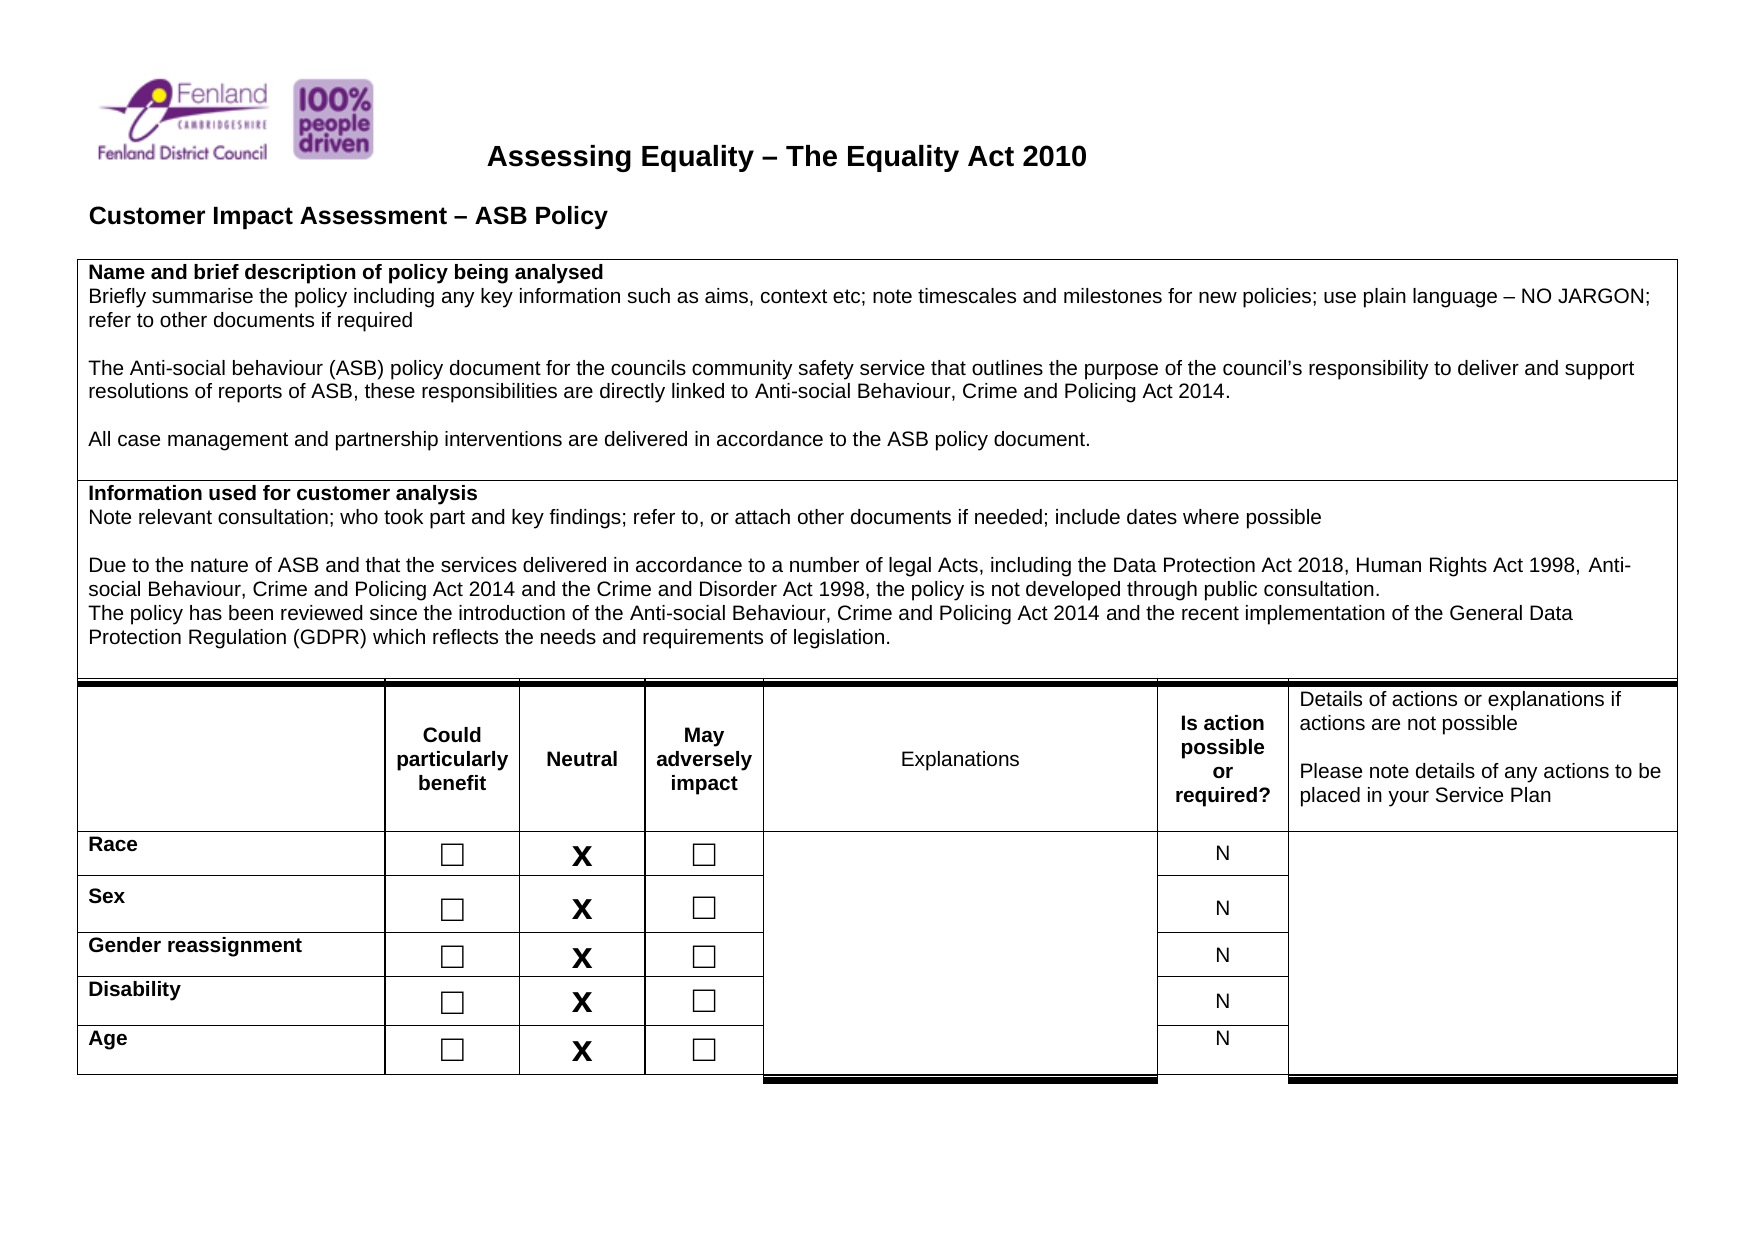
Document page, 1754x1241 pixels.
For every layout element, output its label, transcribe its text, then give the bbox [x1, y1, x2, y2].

table_cell □ [646, 832, 763, 875]
table_cell Is action possible or required? [1158, 687, 1288, 831]
table_cell May adversely impact [646, 687, 763, 831]
table_cell N [1158, 876, 1288, 932]
table_cell x [520, 933, 644, 976]
table_cell □ [386, 876, 519, 932]
table_cell □ [646, 876, 763, 932]
table_cell x [520, 876, 644, 932]
table_cell □ [386, 933, 519, 976]
table_cell Details of actions or explanations if actions are not possible Please note details of any actions to be placed in your Service Plan [1289, 687, 1677, 831]
table_cell Explanations [764, 687, 1157, 831]
table_cell Race [78, 832, 384, 875]
table_cell □ [646, 933, 763, 976]
table_cell [1289, 832, 1677, 1074]
table_cell N [1158, 1026, 1288, 1074]
text Customer Impact Assessment – ASB Policy [89, 201, 1665, 230]
table_cell N [1158, 933, 1288, 976]
table_header Name and brief description of policy being analysed Briefly summarise the policy including any key information such as aims, context etc; note timescales and milestones for new policies; use plain language – NO JARGON; refer to other documents if required The Anti-social behaviour (ASB) policy document for the councils community safety service that outlines the purpose of the council’s responsibility to deliver and support resolutions of reports of ASB, these responsibilities are directly linked to Anti-social Behaviour, Crime and Policing Act 2014. All case management and partnership interventions are delivered in accordance to the ASB policy document. [78, 260, 1677, 480]
table_cell x [520, 1026, 644, 1074]
table_cell Sex [78, 876, 384, 932]
table_cell Gender reassignment [78, 933, 384, 976]
table_cell Neutral [520, 687, 644, 831]
table_cell □ [646, 1026, 763, 1074]
table_cell □ [386, 977, 519, 1025]
picture [88, 73, 383, 166]
table_cell Age [78, 1026, 384, 1074]
table_cell N [1158, 832, 1288, 875]
table_cell N [1158, 977, 1288, 1025]
table_cell x [520, 977, 644, 1025]
table_cell □ [646, 977, 763, 1025]
table_cell Information used for customer analysis Note relevant consultation; who took part and key findings; refer to, or attach other documents if needed; include dates where possible Due to the nature of ASB and that the services delivered in accordance to a number of legal Acts, including the Data Protection Act 2018, Human Rights Act 1998, Anti-social Behaviour, Crime and Policing Act 2014 and the Crime and Disorder Act 1998, the policy is not developed through public consultation. The policy has been reviewed since the introduction of the Anti-social Behaviour, Crime and Policing Act 2014 and the recent implementation of the General Data Protection Regulation (GDPR) which reflects the needs and requirements of legislation. [78, 481, 1677, 677]
table_cell Could particularly benefit [386, 687, 519, 831]
table_cell x [520, 832, 644, 875]
table_cell □ [386, 1026, 519, 1074]
table_cell [78, 687, 384, 831]
table_cell Disability [78, 977, 384, 1025]
table_cell [764, 832, 1157, 1074]
table_cell □ [386, 832, 519, 875]
